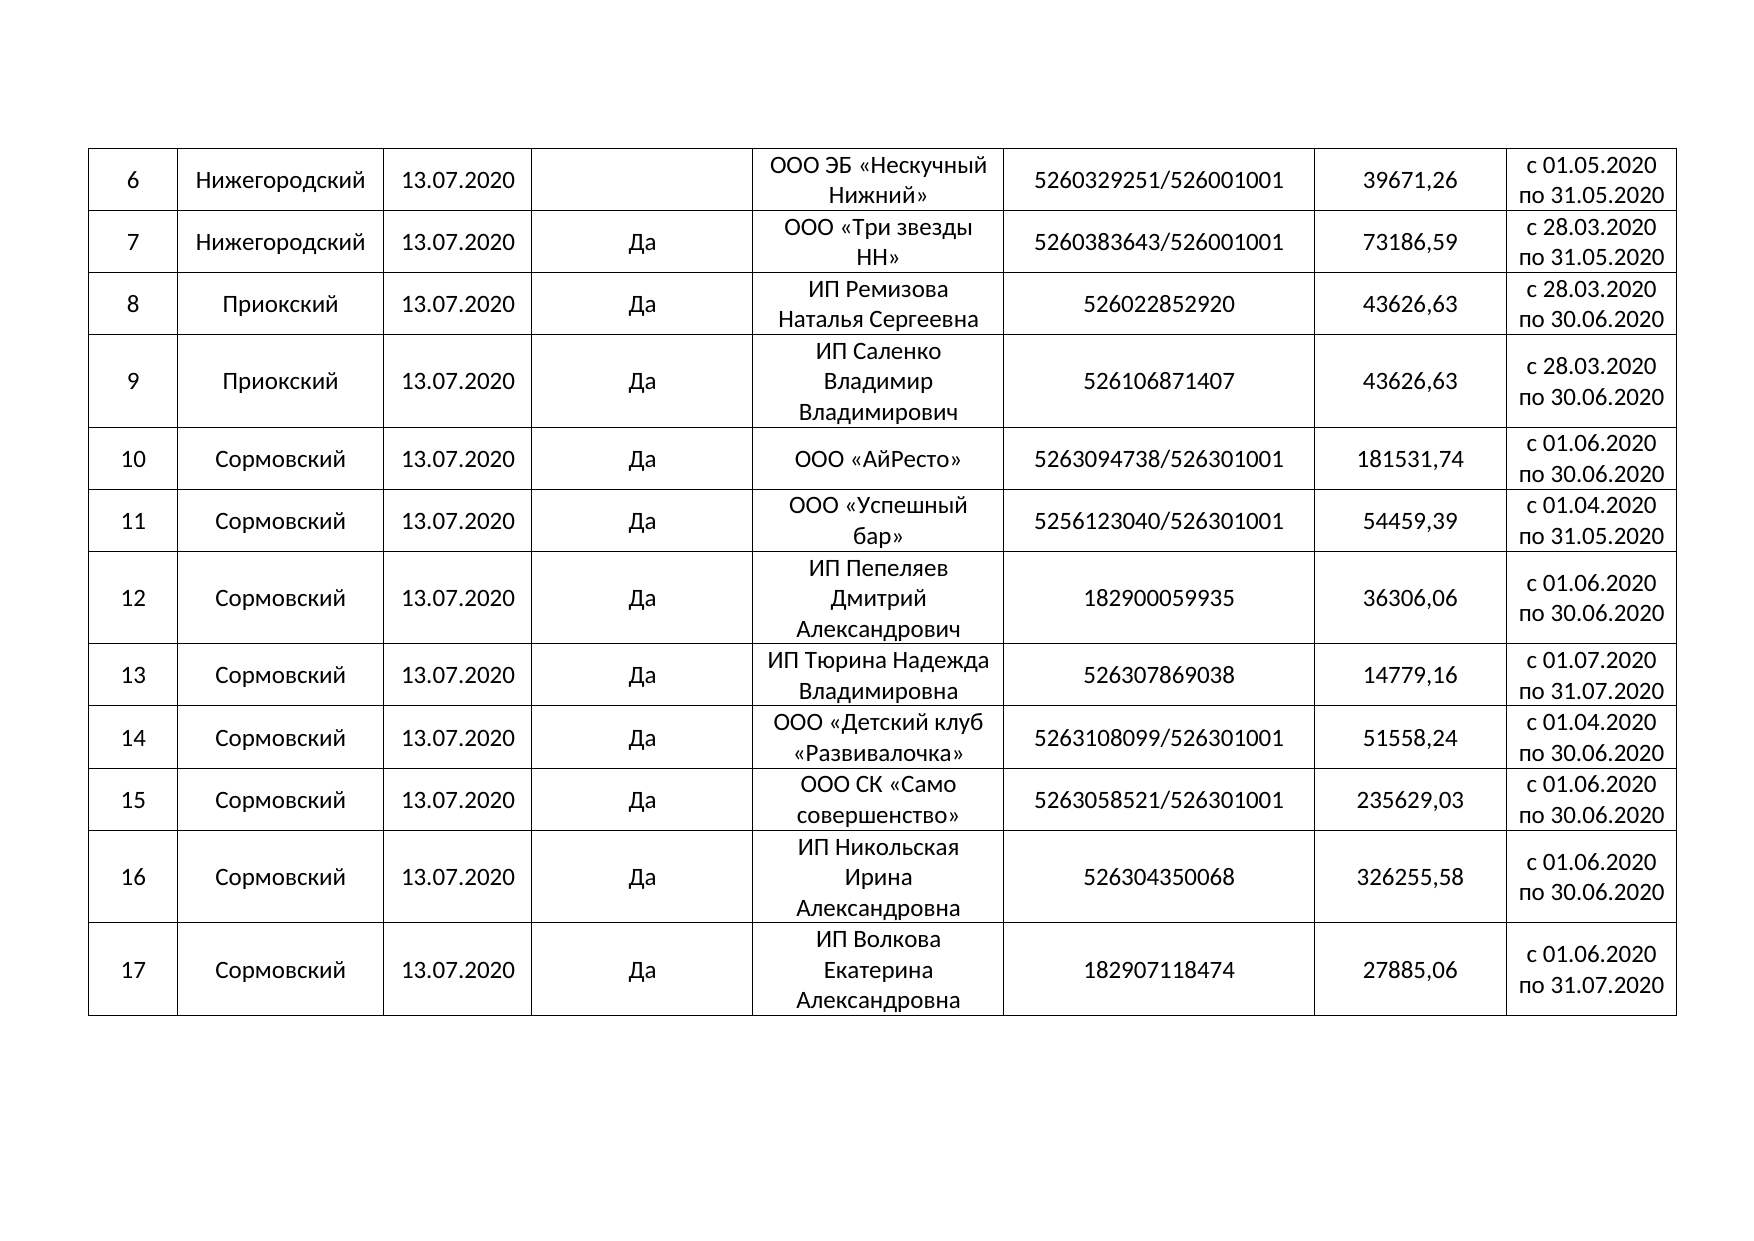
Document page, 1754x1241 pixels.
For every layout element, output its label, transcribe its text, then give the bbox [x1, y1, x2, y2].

table_cell Нижегородский [178, 211, 383, 272]
table_cell Сормовский [178, 769, 383, 829]
table_cell 9 [89, 335, 177, 427]
table_cell ООО «Детский клуб «Развивалочка» [753, 706, 1003, 767]
table_cell 326255,58 [1315, 831, 1506, 922]
table_cell 526022852920 [1004, 273, 1314, 334]
table_cell 14 [89, 706, 177, 767]
table_cell 43626,63 [1315, 335, 1506, 427]
table_cell 13.07.2020 [384, 769, 531, 829]
table_cell 182900059935 [1004, 552, 1314, 643]
table_cell с 01.05.2020 по 31.05.2020 [1507, 149, 1676, 210]
table_cell 5260329251/526001001 [1004, 149, 1314, 210]
table_cell Да [532, 428, 752, 489]
table_cell 182907118474 [1004, 923, 1314, 1015]
table_cell Нижегородский [178, 149, 383, 210]
table_cell 54459,39 [1315, 490, 1506, 551]
table_cell 181531,74 [1315, 428, 1506, 489]
table_cell Да [532, 211, 752, 272]
table_cell 51558,24 [1315, 706, 1506, 767]
table_cell 13.07.2020 [384, 211, 531, 272]
table_cell 526106871407 [1004, 335, 1314, 427]
table_cell ООО СК «Само совершенство» [753, 769, 1003, 829]
table_cell 526307869038 [1004, 644, 1314, 705]
table_cell 10 [89, 428, 177, 489]
table_cell 13.07.2020 [384, 490, 531, 551]
table_cell Да [532, 490, 752, 551]
table_cell с 01.04.2020 по 30.06.2020 [1507, 706, 1676, 767]
table_cell ООО «АйРесто» [753, 428, 1003, 489]
table_cell 13.07.2020 [384, 923, 531, 1015]
table_cell с 01.06.2020 по 30.06.2020 [1507, 552, 1676, 643]
table_cell 13 [89, 644, 177, 705]
table_cell с 01.06.2020 по 30.06.2020 [1507, 769, 1676, 829]
table_cell 13.07.2020 [384, 149, 531, 210]
table_cell с 28.03.2020 по 30.06.2020 [1507, 273, 1676, 334]
table_cell 27885,06 [1315, 923, 1506, 1015]
table_cell с 01.06.2020 по 30.06.2020 [1507, 428, 1676, 489]
table_cell 11 [89, 490, 177, 551]
table_cell ООО «Три звезды НН» [753, 211, 1003, 272]
table_cell Да [532, 552, 752, 643]
table_cell 39671,26 [1315, 149, 1506, 210]
table_cell 5263108099/526301001 [1004, 706, 1314, 767]
table_cell 5263058521/526301001 [1004, 769, 1314, 829]
table_cell 73186,59 [1315, 211, 1506, 272]
table_cell 6 [89, 149, 177, 210]
table_cell 16 [89, 831, 177, 922]
table_cell Сормовский [178, 644, 383, 705]
table_cell 526304350068 [1004, 831, 1314, 922]
table_cell 36306,06 [1315, 552, 1506, 643]
table_cell [532, 149, 752, 210]
table_cell Да [532, 273, 752, 334]
table_cell ООО ЭБ «Нескучный Нижний» [753, 149, 1003, 210]
table_cell Сормовский [178, 706, 383, 767]
table_cell ИП Волкова Екатерина Александровна [753, 923, 1003, 1015]
table_cell Приокский [178, 335, 383, 427]
table_cell Да [532, 769, 752, 829]
table_cell 13.07.2020 [384, 831, 531, 922]
table_cell 17 [89, 923, 177, 1015]
table_cell 5256123040/526301001 [1004, 490, 1314, 551]
table_cell ИП Саленко Владимир Владимирович [753, 335, 1003, 427]
table_cell 15 [89, 769, 177, 829]
table_cell Приокский [178, 273, 383, 334]
table_cell с 01.04.2020 по 31.05.2020 [1507, 490, 1676, 551]
table_cell 13.07.2020 [384, 706, 531, 767]
table_cell 13.07.2020 [384, 552, 531, 643]
table_cell 12 [89, 552, 177, 643]
table_cell Сормовский [178, 831, 383, 922]
table_cell с 01.06.2020 по 30.06.2020 [1507, 831, 1676, 922]
table_cell 5263094738/526301001 [1004, 428, 1314, 489]
table_cell Да [532, 831, 752, 922]
table_cell ИП Ремизова Наталья Сергеевна [753, 273, 1003, 334]
table_cell 13.07.2020 [384, 428, 531, 489]
table_cell 13.07.2020 [384, 335, 531, 427]
table_cell с 28.03.2020 по 30.06.2020 [1507, 335, 1676, 427]
table_cell ИП Тюрина Надежда Владимировна [753, 644, 1003, 705]
table_cell с 01.07.2020 по 31.07.2020 [1507, 644, 1676, 705]
table_cell Сормовский [178, 923, 383, 1015]
table_cell 5260383643/526001001 [1004, 211, 1314, 272]
table_cell 43626,63 [1315, 273, 1506, 334]
table_cell Сормовский [178, 428, 383, 489]
table_cell с 28.03.2020 по 31.05.2020 [1507, 211, 1676, 272]
table_cell 14779,16 [1315, 644, 1506, 705]
table_cell 13.07.2020 [384, 273, 531, 334]
table_cell ИП Пепеляев Дмитрий Александрович [753, 552, 1003, 643]
table_cell Да [532, 923, 752, 1015]
table_cell 8 [89, 273, 177, 334]
table_cell с 01.06.2020 по 31.07.2020 [1507, 923, 1676, 1015]
table_cell ИП Никольская Ирина Александровна [753, 831, 1003, 922]
table_cell Да [532, 706, 752, 767]
table_cell Да [532, 644, 752, 705]
table_cell Да [532, 335, 752, 427]
table_cell ООО «Успешный бар» [753, 490, 1003, 551]
table_cell 7 [89, 211, 177, 272]
table_cell 13.07.2020 [384, 644, 531, 705]
table_cell 235629,03 [1315, 769, 1506, 829]
table_cell Сормовский [178, 490, 383, 551]
table_cell Сормовский [178, 552, 383, 643]
